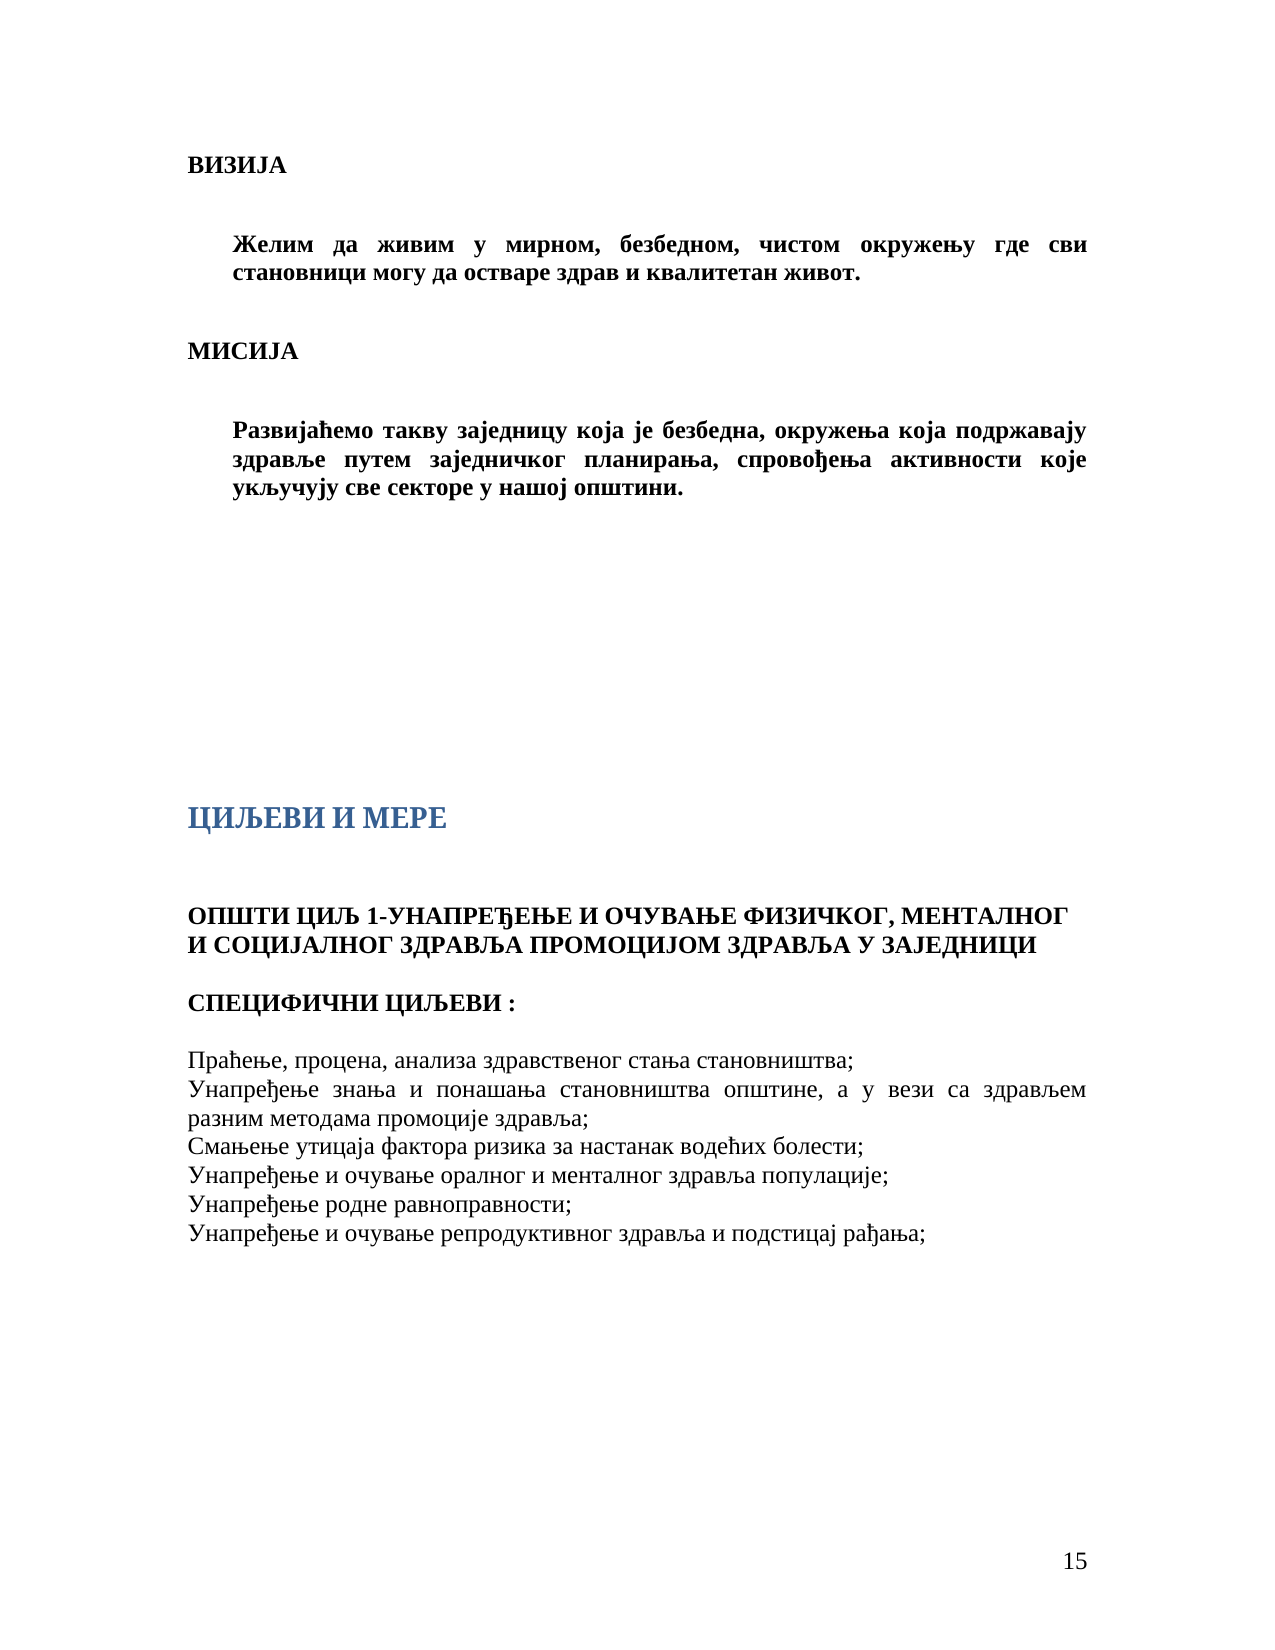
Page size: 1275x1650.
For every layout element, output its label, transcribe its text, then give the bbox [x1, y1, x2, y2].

text Смањење утицаја фактора ризика за настанак водећих болести; [187, 1131, 1087, 1160]
text ВИЗИЈА [187, 150, 1087, 179]
text МИСИЈА [187, 336, 1087, 365]
text Унапређење родне равноправности; [187, 1189, 1087, 1218]
text Желим да живим у мирном, безбедном, чистом окружењу где сви становници могу да остваре здрав и квалитетан живот. [232, 229, 1087, 286]
text Унапређење и очување репродуктивног здравља и подстицај рађања; [187, 1218, 1087, 1246]
text СПЕЦИФИЧНИ ЦИЉЕВИ : [187, 988, 1087, 1016]
text Развијаћемо такву заједницу која је безбедна, окружења која подржавају здравље путем заједничког планирања, спровођења активности које укључују све секторе у нашој општини. [232, 415, 1087, 501]
text Унапређење знања и понашања становништва општине, а у вези са здрављем разним методама промоције здравља; [187, 1074, 1087, 1131]
text ЦИЉЕВИ И МЕРЕ [187, 802, 1087, 835]
text Праћење, процена, анализа здравственог стања становништва; [187, 1045, 1087, 1074]
text ОПШТИ ЦИЉ 1-УНАПРЕЂЕЊЕ И ОЧУВАЊЕ ФИЗИЧКОГ, МЕНТАЛНОГ И СОЦИЈАЛНОГ ЗДРАВЉА ПРОМОЦИЈОМ ЗДРАВЉА У ЗАЈЕДНИЦИ [187, 901, 1087, 959]
text Унапређење и очување оралног и менталног здравља популације; [187, 1160, 1087, 1189]
